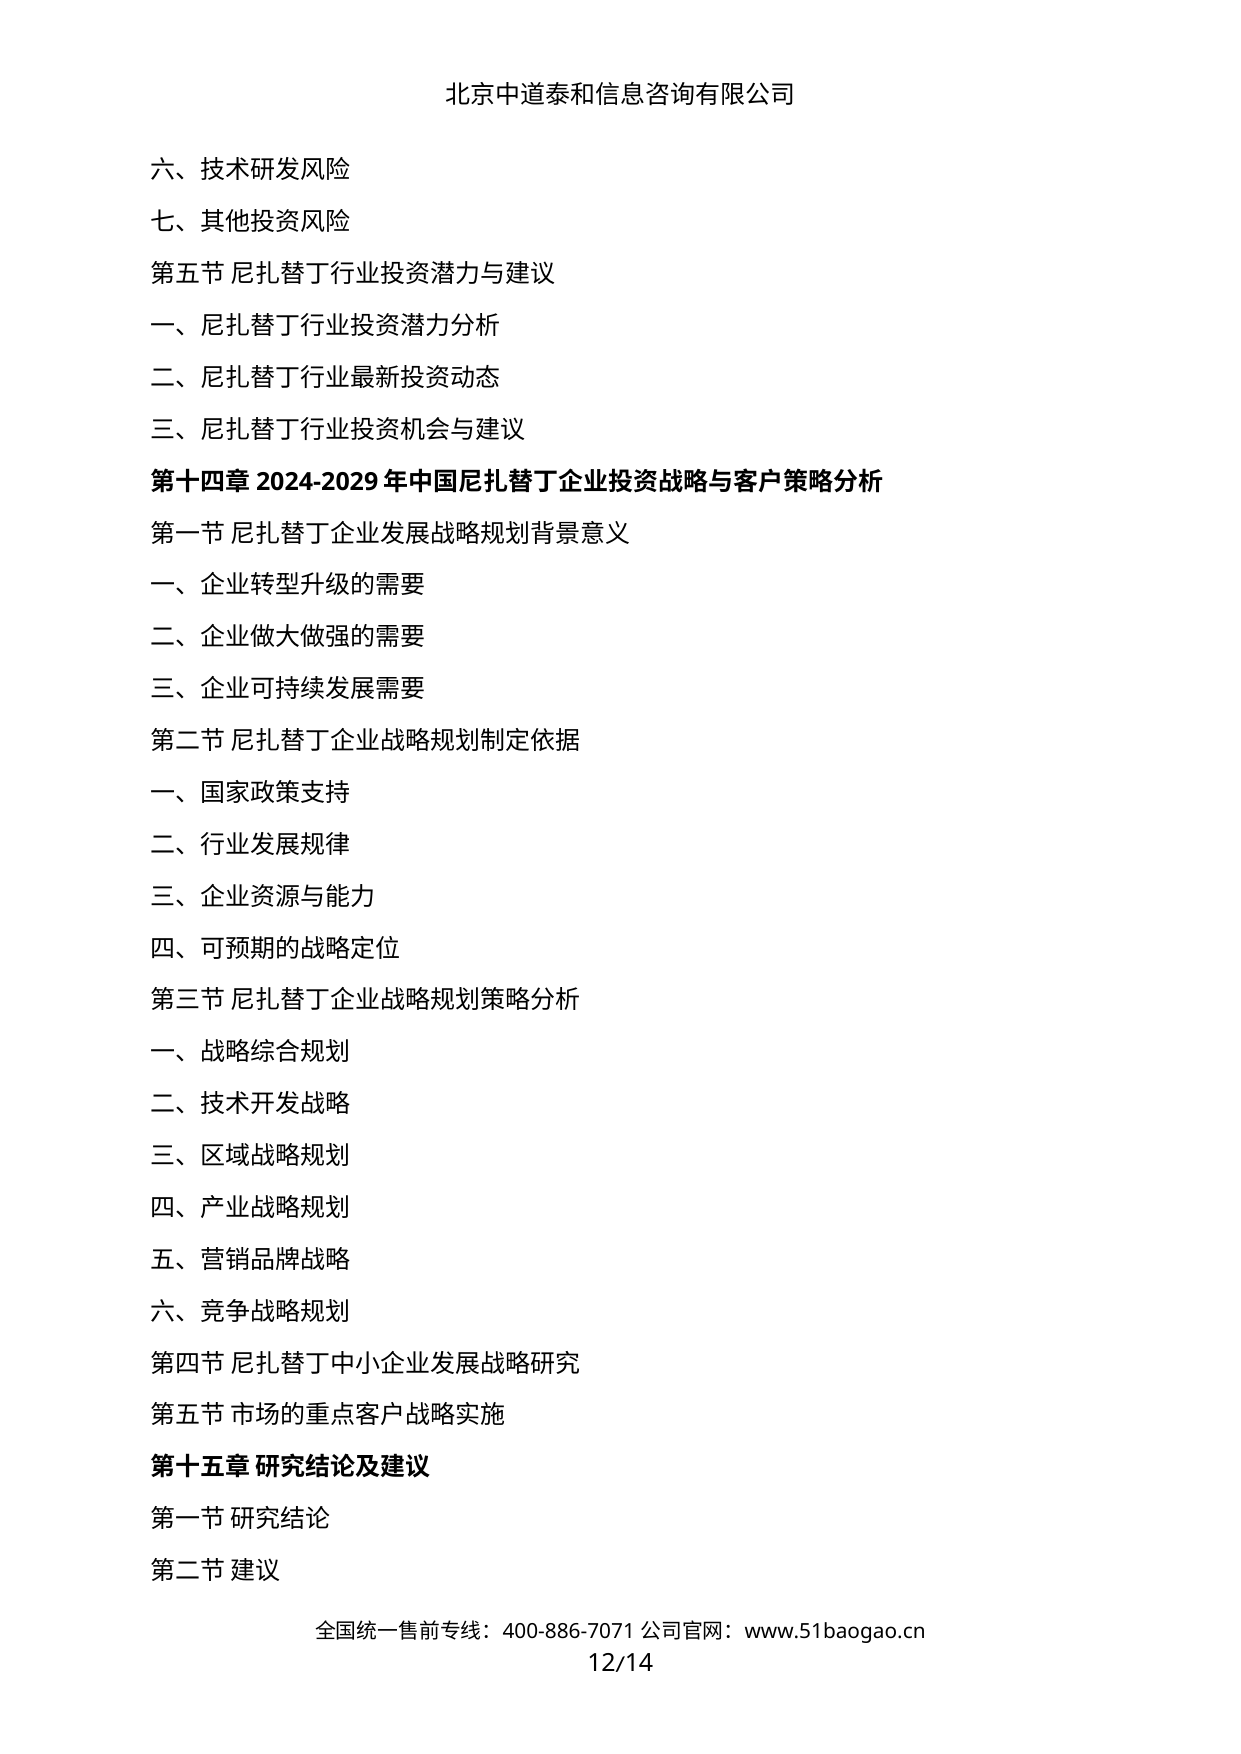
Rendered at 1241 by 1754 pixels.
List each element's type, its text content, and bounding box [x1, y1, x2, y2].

text 第三节 尼扎替丁企业战略规划策略分析 [150, 980, 1090, 1016]
text 第四节 尼扎替丁中小企业发展战略研究 [150, 1343, 1090, 1379]
text 一、国家政策支持 [150, 772, 1090, 809]
text 七、其他投资风险 [150, 202, 1090, 238]
text 一、战略综合规划 [150, 1032, 1090, 1068]
text 一、尼扎替丁行业投资潜力分析 [150, 306, 1090, 342]
text 一、企业转型升级的需要 [150, 565, 1090, 601]
text 六、技术研发风险 [150, 150, 1090, 186]
text 第五节 尼扎替丁行业投资潜力与建议 [150, 254, 1090, 290]
text 第十五章 研究结论及建议 [150, 1447, 1090, 1483]
text 五、营销品牌战略 [150, 1239, 1090, 1276]
text 第五节 市场的重点客户战略实施 [150, 1395, 1090, 1431]
text 三、企业可持续发展需要 [150, 669, 1090, 705]
text 第十四章 2024-2029年中国尼扎替丁企业投资战略与客户策略分析 [150, 461, 1090, 497]
text 第二节 尼扎替丁企业战略规划制定依据 [150, 721, 1090, 757]
text 三、企业资源与能力 [150, 876, 1090, 912]
text 二、尼扎替丁行业最新投资动态 [150, 357, 1090, 394]
text 三、区域战略规划 [150, 1136, 1090, 1172]
text 四、可预期的战略定位 [150, 928, 1090, 964]
text 四、产业战略规划 [150, 1187, 1090, 1224]
text 第一节 研究结论 [150, 1499, 1090, 1535]
text 二、技术开发战略 [150, 1084, 1090, 1120]
text 第一节 尼扎替丁企业发展战略规划背景意义 [150, 513, 1090, 549]
text 三、尼扎替丁行业投资机会与建议 [150, 409, 1090, 446]
text 二、企业做大做强的需要 [150, 617, 1090, 653]
text 二、行业发展规律 [150, 824, 1090, 861]
text 第二节 建议 [150, 1551, 1090, 1587]
text 六、竞争战略规划 [150, 1291, 1090, 1327]
